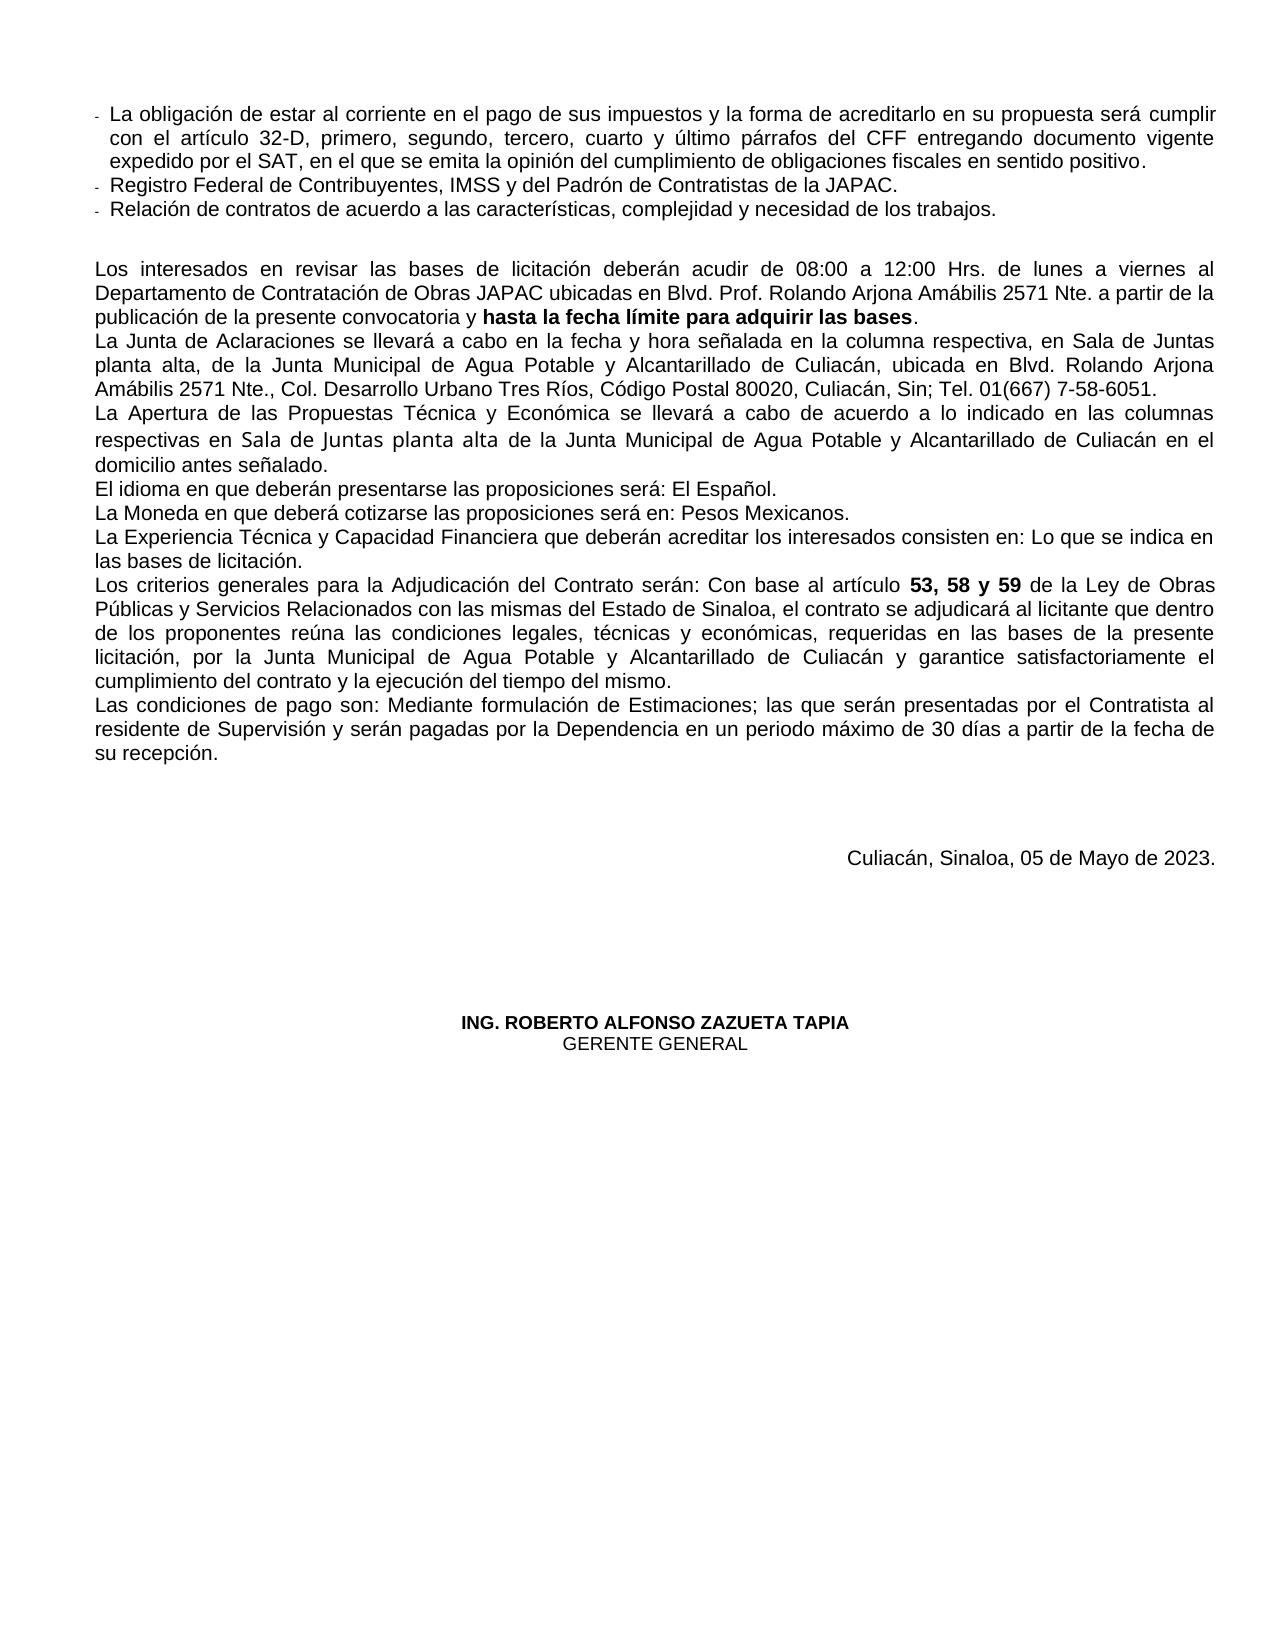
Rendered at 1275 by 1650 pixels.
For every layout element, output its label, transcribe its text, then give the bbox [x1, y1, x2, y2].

text La Moneda en que deberá cotizarse las proposiciones será en: Pesos Mexicanos. [94, 501, 1216, 525]
text ING. ROBERTO ALFONSO ZAZUETA TAPIA [94, 1012, 1216, 1033]
text La Apertura de las Propuestas Técnica y Económica se llevará a cabo de acuerdo a lo indicado en las columnas respectivas en Sala de Juntas planta alta de la Junta Municipal de Agua Potable y Alcantarillado de Culiacán en el domicilio antes señalado. [94, 401, 1216, 477]
text Los criterios generales para la Adjudicación del Contrato serán: Con base al artículo 53, 58 y 59 de la Ley de Obras Públicas y Servicios Relacionados con las mismas del Estado de Sinaloa, el contrato se adjudicará al licitante que dentro de los proponentes reúna las condiciones legales, técnicas y económicas, requeridas en las bases de la presente licitación, por la Junta Municipal de Agua Potable y Alcantarillado de Culiacán y garantice satisfactoriamente el cumplimiento del contrato y la ejecución del tiempo del mismo. [94, 573, 1216, 693]
text Las condiciones de pago son: Mediante formulación de Estimaciones; las que serán presentadas por el Contratista al residente de Supervisión y serán pagadas por la Dependencia en un periodo máximo de 30 días a partir de la fecha de su recepción. [94, 693, 1216, 765]
text GERENTE GENERAL [94, 1033, 1216, 1055]
text Culiacán, Sinaloa, 05 de Mayo de 2023. [94, 846, 1216, 870]
text El idioma en que deberán presentarse las proposiciones será: El Español. [94, 477, 1216, 501]
text La Experiencia Técnica y Capacidad Financiera que deberán acreditar los interesados consisten en: Lo que se indica en las bases de licitación. [94, 525, 1216, 573]
list Relación de contratos de acuerdo a las características, complejidad y necesidad de los trabajos. [94, 197, 1216, 221]
text La Junta de Aclaraciones se llevará a cabo en la fecha y hora señalada en la columna respectiva, en Sala de Juntas planta alta, de la Junta Municipal de Agua Potable y Alcantarillado de Culiacán, ubicada en Blvd. Rolando Arjona Amábilis 2571 Nte., Col. Desarrollo Urbano Tres Ríos, Código Postal 80020, Culiacán, Sin; Tel. 01(667) 7-58-6051. [94, 329, 1216, 401]
text Los interesados en revisar las bases de licitación deberán acudir de 08:00 a 12:00 Hrs. de lunes a viernes al Departamento de Contratación de Obras JAPAC ubicadas en Blvd. Prof. Rolando Arjona Amábilis 2571 Nte. a partir de la publicación de la presente convocatoria y hasta la fecha límite para adquirir las bases. [94, 257, 1216, 329]
list Registro Federal de Contribuyentes, IMSS y del Padrón de Contratistas de la JAPAC. [94, 173, 1216, 197]
list La obligación de estar al corriente en el pago de sus impuestos y la forma de acreditarlo en su propuesta será cumplir con el artículo 32-D, primero, segundo, tercero, cuarto y último párrafos del CFF entregando documento vigente expedido por el SAT, en el que se emita la opinión del cumplimiento de obligaciones fiscales en sentido positivo. [94, 101, 1216, 173]
